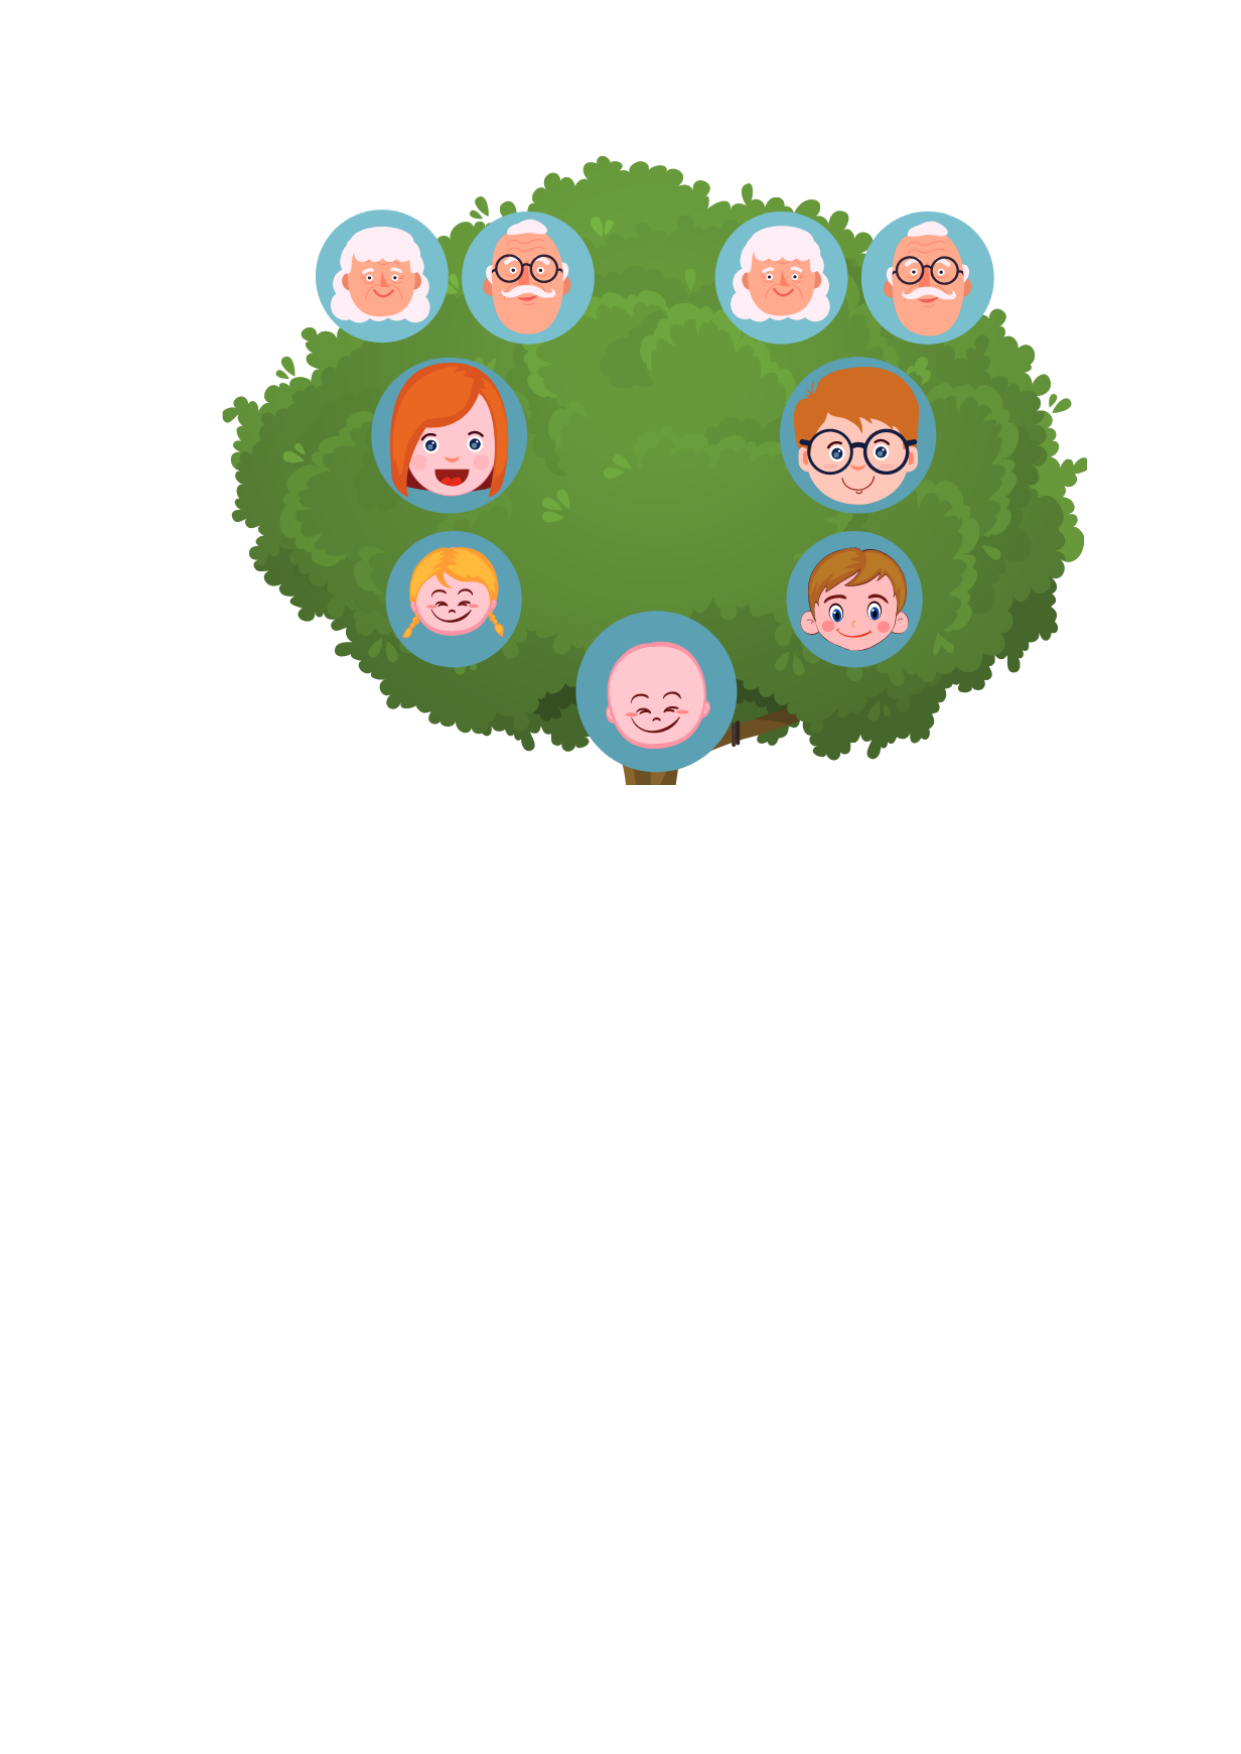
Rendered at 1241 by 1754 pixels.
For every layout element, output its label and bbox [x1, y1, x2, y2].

picture [222, 147, 1087, 785]
